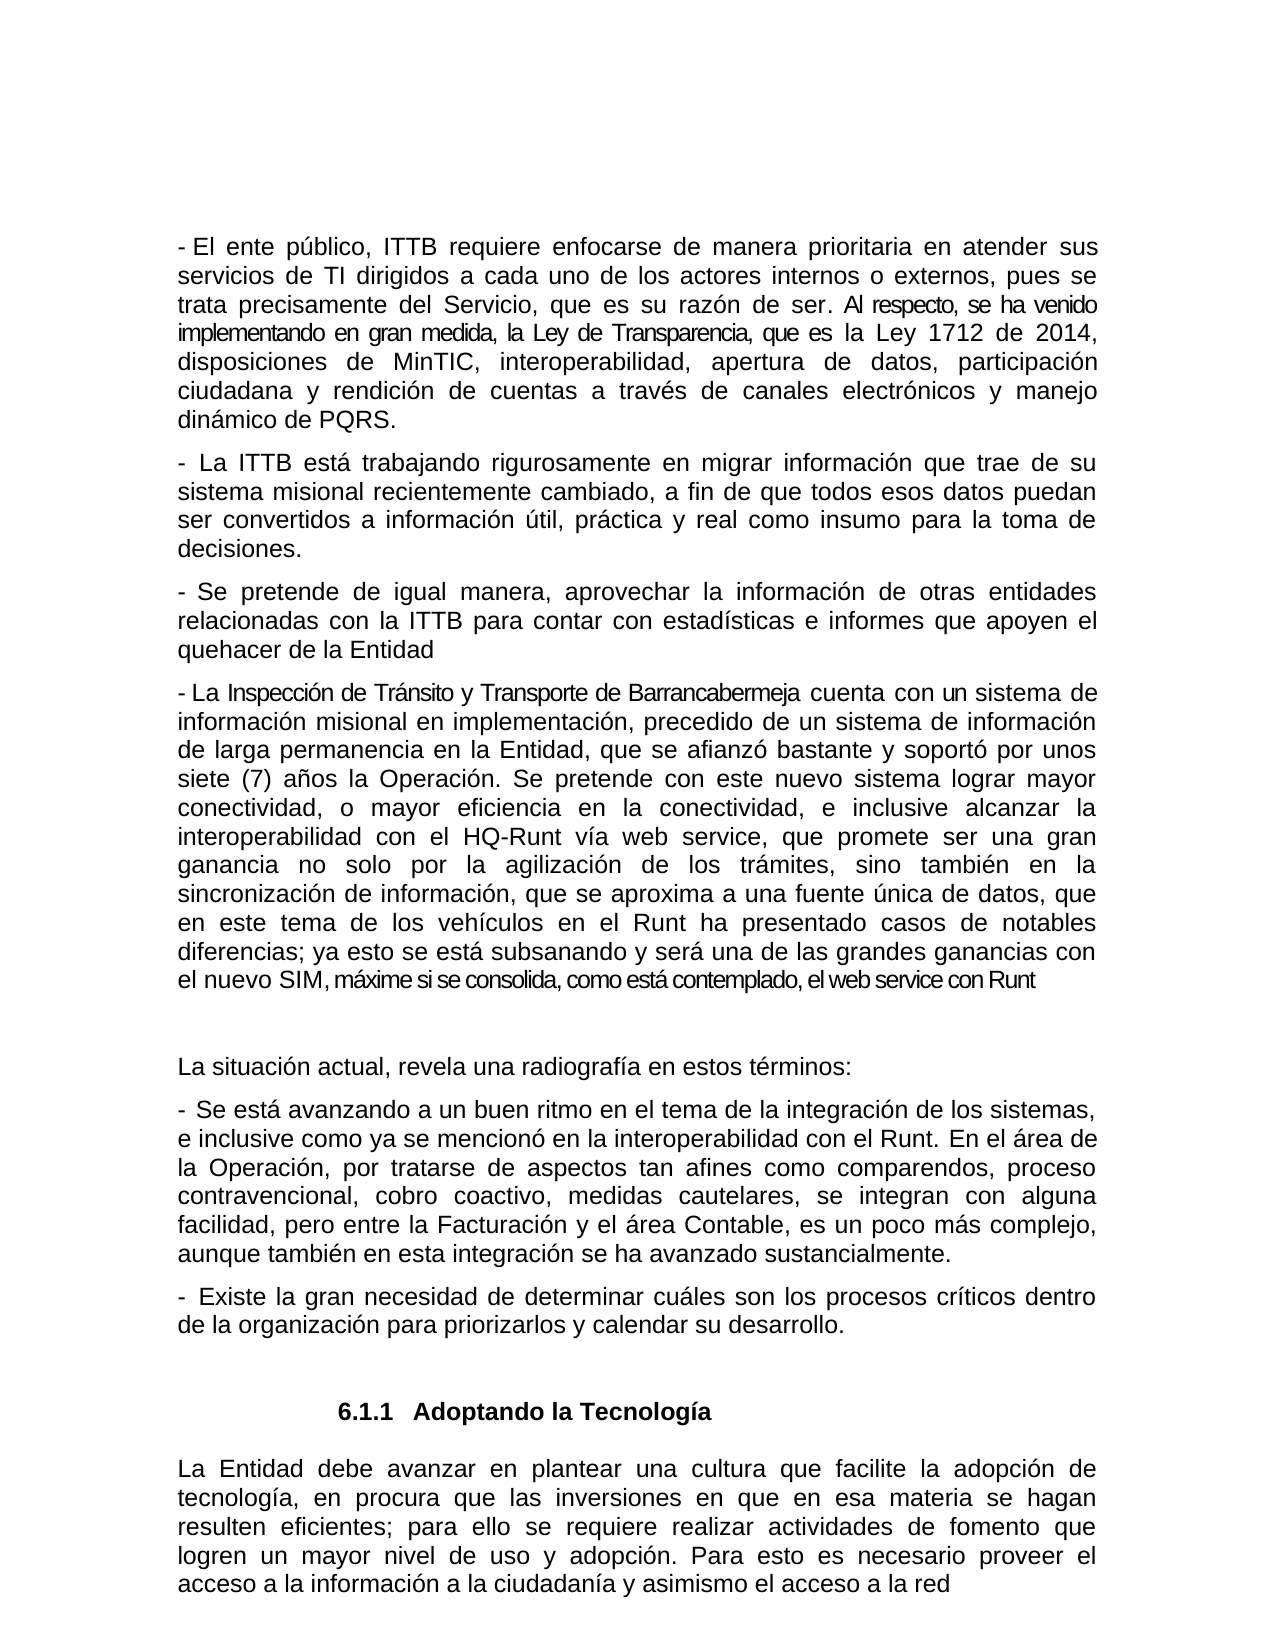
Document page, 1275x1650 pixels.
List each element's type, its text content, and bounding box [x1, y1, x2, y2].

text La situación actual, revela una radiografía en estos términos: [177, 1052, 1110, 1081]
list Se pretende de igual manera, aprovechar la información de otras entidades relacionadas con la ITTB para contar con estadísticas e informes que apoyen el quehacer de la Entidad [177, 577, 1099, 663]
list La ITTB está trabajando rigurosamente en migrar información que trae de su sistema misional recientemente cambiado, a fin de que todos esos datos puedan ser convertidos a información útil, práctica y real como insumo para la toma de decisiones. [177, 448, 1098, 563]
subtitle Adoptando la Tecnología [338, 1397, 1110, 1426]
list Se está avanzando a un buen ritmo en el tema de la integración de los sistemas, e inclusive como ya se mencionó en la interoperabilidad con el Runt. En el área de la Operación, por tratarse de aspectos tan afines como comparendos, proceso contravencional, cobro coactivo, medidas cautelares, se integran con alguna facilidad, pero entre la Facturación y el área Contable, es un poco más complejo, aunque también en esta integración se ha avanzado sustancialmente. [177, 1095, 1098, 1267]
list La Inspección de Tránsito y Transporte de Barrancabermeja cuenta con un sistema de información misional en implementación, precedido de un sistema de información de larga permanencia en la Entidad, que se afianzó bastante y soportó por unos siete (7) años la Operación. Se pretende con este nuevo sistema lograr mayor conectividad, o mayor eficiencia en la conectividad, e inclusive alcanzar la interoperabilidad con el HQ-Runt vía web service, que promete ser una gran ganancia no solo por la agilización de los trámites, sino también en la sincronización de información, que se aproxima a una fuente única de datos, que en este tema de los vehículos en el Runt ha presentado casos de notables diferencias; ya esto se está subsanando y será una de las grandes ganancias con el nuevo SIM, máxime si se consolida, como está contemplado, el web service con Runt [177, 678, 1098, 994]
text La Entidad debe avanzar en plantear una cultura que facilite la adopción de tecnología, en procura que las inversiones en que en esa materia se hagan resulten eficientes; para ello se requiere realizar actividades de fomento que logren un mayor nivel de uso y adopción. Para esto es necesario proveer el acceso a la información a la ciudadanía y asimismo el acceso a la red [177, 1454, 1098, 1598]
list Existe la gran necesidad de determinar cuáles son los procesos críticos dentro de la organización para priorizarlos y calendar su desarrollo. [177, 1282, 1098, 1339]
list El ente público, ITTB requiere enfocarse de manera prioritaria en atender sus servicios de TI dirigidos a cada uno de los actores internos o externos, pues se trata precisamente del Servicio, que es su razón de ser. Al respecto, se ha venido implementando en gran medida, la Ley de Transparencia, que es la Ley 1712 de 2014, disposiciones de MinTIC, interoperabilidad, apertura de datos, participación ciudadana y rendición de cuentas a través de canales electrónicos y manejo dinámico de PQRS. [177, 232, 1098, 433]
